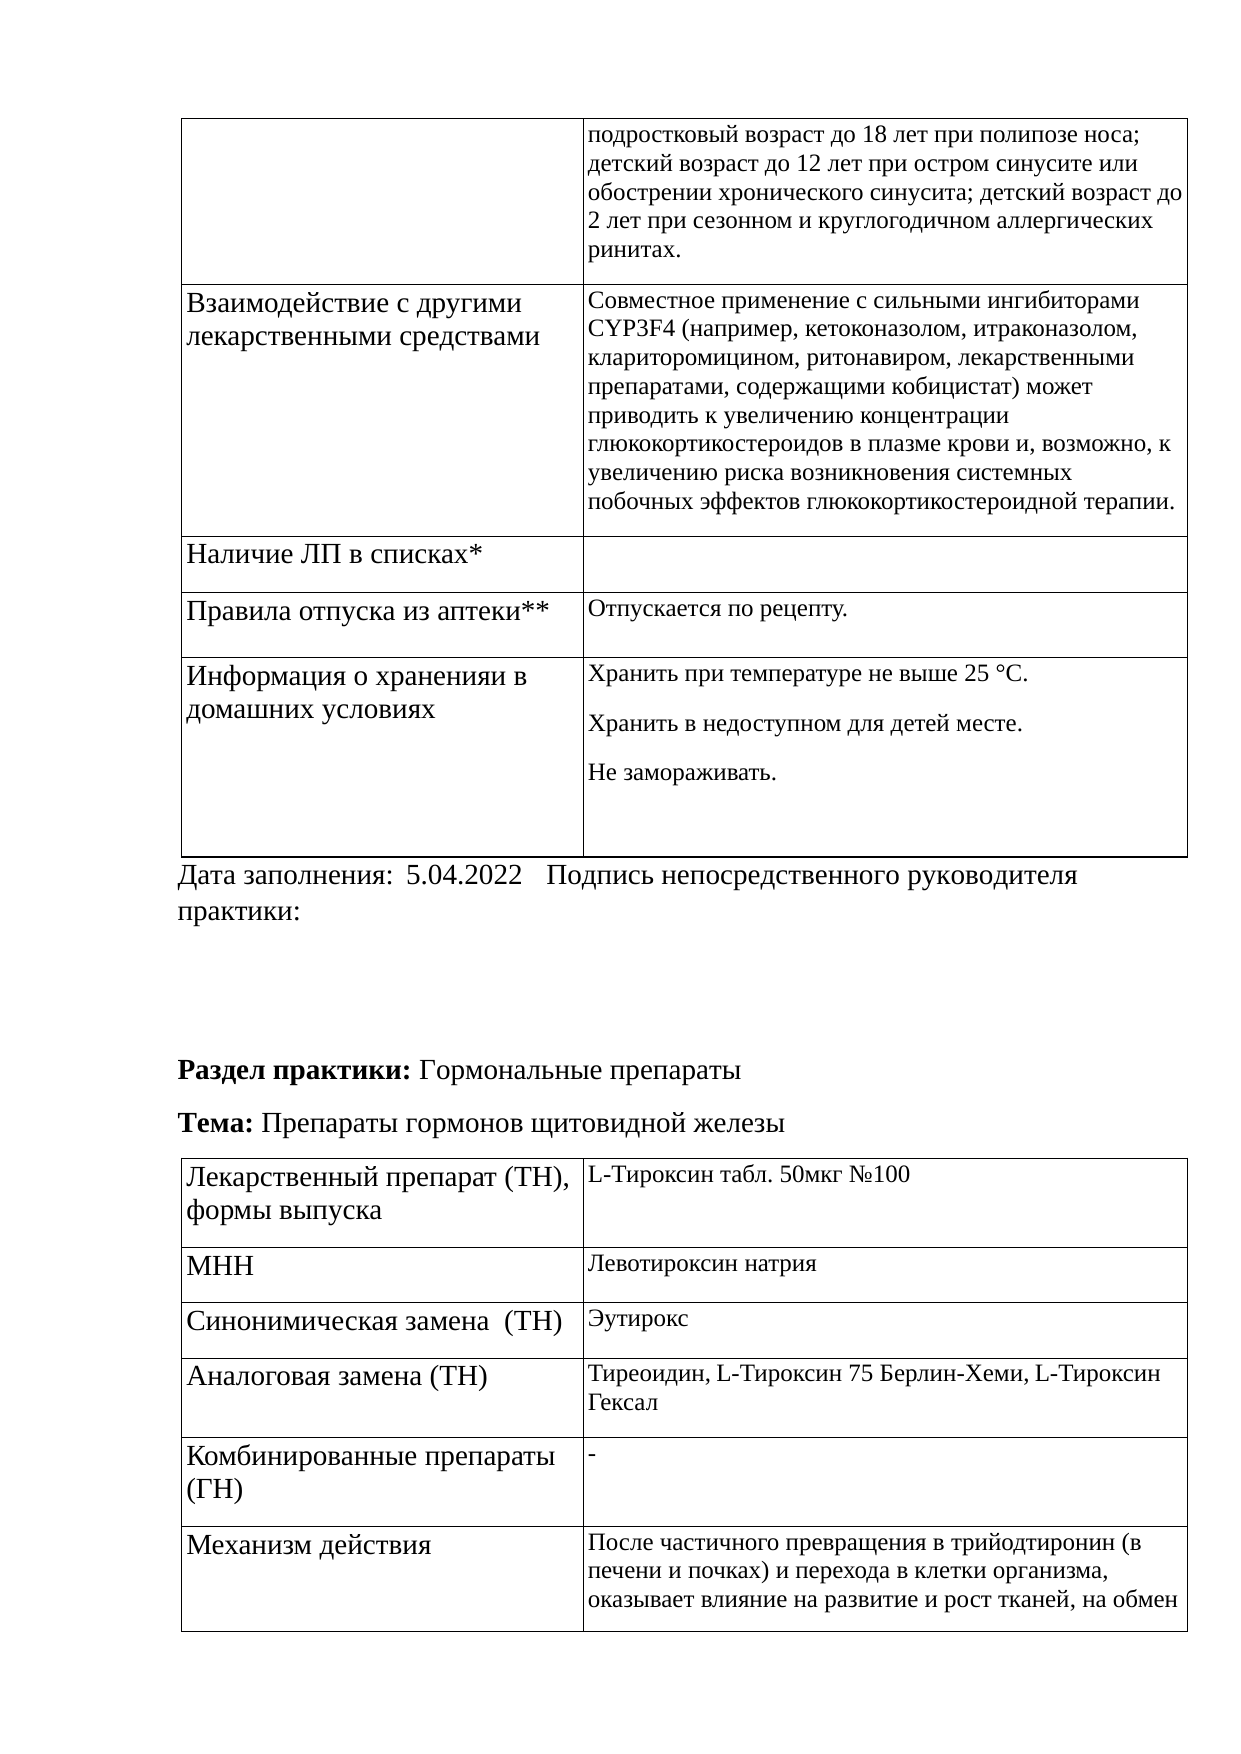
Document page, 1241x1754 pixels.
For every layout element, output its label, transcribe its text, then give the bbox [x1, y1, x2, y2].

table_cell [584, 1527, 1187, 1631]
table_cell Информация о храненияи в домашних условиях [182, 658, 583, 856]
table_cell МНН [182, 1248, 583, 1302]
table_cell Аналоговая замена (ТН) [182, 1359, 583, 1437]
table_cell Механизм действия [182, 1527, 583, 1631]
table_cell Отпускается по рецепту. [584, 593, 1187, 657]
table_cell Левотироксин натрия [584, 1248, 1187, 1302]
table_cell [182, 119, 583, 284]
text Тема: Препараты гормонов щитовидной железы [177, 1105, 1152, 1138]
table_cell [584, 119, 1187, 284]
table_cell Тиреоидин, L-Тироксин 75 Берлин-Хеми, L-Тироксин Гексал [584, 1359, 1187, 1437]
text Раздел практики: Гормональные препараты [177, 1052, 1152, 1086]
table_cell - [584, 1438, 1187, 1526]
table_cell Наличие ЛП в списках* [182, 537, 583, 592]
table_cell Хранить при температуре не выше 25 °С. Хранить в недоступном для детей месте. Не замораживать. [584, 658, 1187, 856]
table_cell Комбинированные препараты (ГН) [182, 1438, 583, 1526]
table_cell Синонимическая замена (ТН) [182, 1303, 583, 1357]
table_header L-Тироксин табл. 50мкг №100 [584, 1159, 1187, 1247]
table_cell Совместное применение с сильными ингибиторами CYP3F4 (например, кетоконазолом, итраконазолом, клариторомицином, ритонавиром, лекарственными препаратами, содержащими кобицистат) может приводить к увеличению концентрации глюкокортикостероидов в плазме крови и, возможно, к увеличению риска возникновения системных побочных эффектов глюкокортикостероидной терапии. [584, 285, 1187, 536]
table_header Лекарственный препарат (ТН), формы выпуска [182, 1159, 583, 1247]
table_cell Эутирокс [584, 1303, 1187, 1357]
table_cell Правила отпуска из аптеки** [182, 593, 583, 657]
table_cell Взаимодействие с другими лекарственными средствами [182, 285, 583, 536]
table_cell [584, 537, 1187, 592]
text Дата заполнения: 5.04.2022 Подпись непосредственного руководителя практики: [177, 857, 1152, 927]
